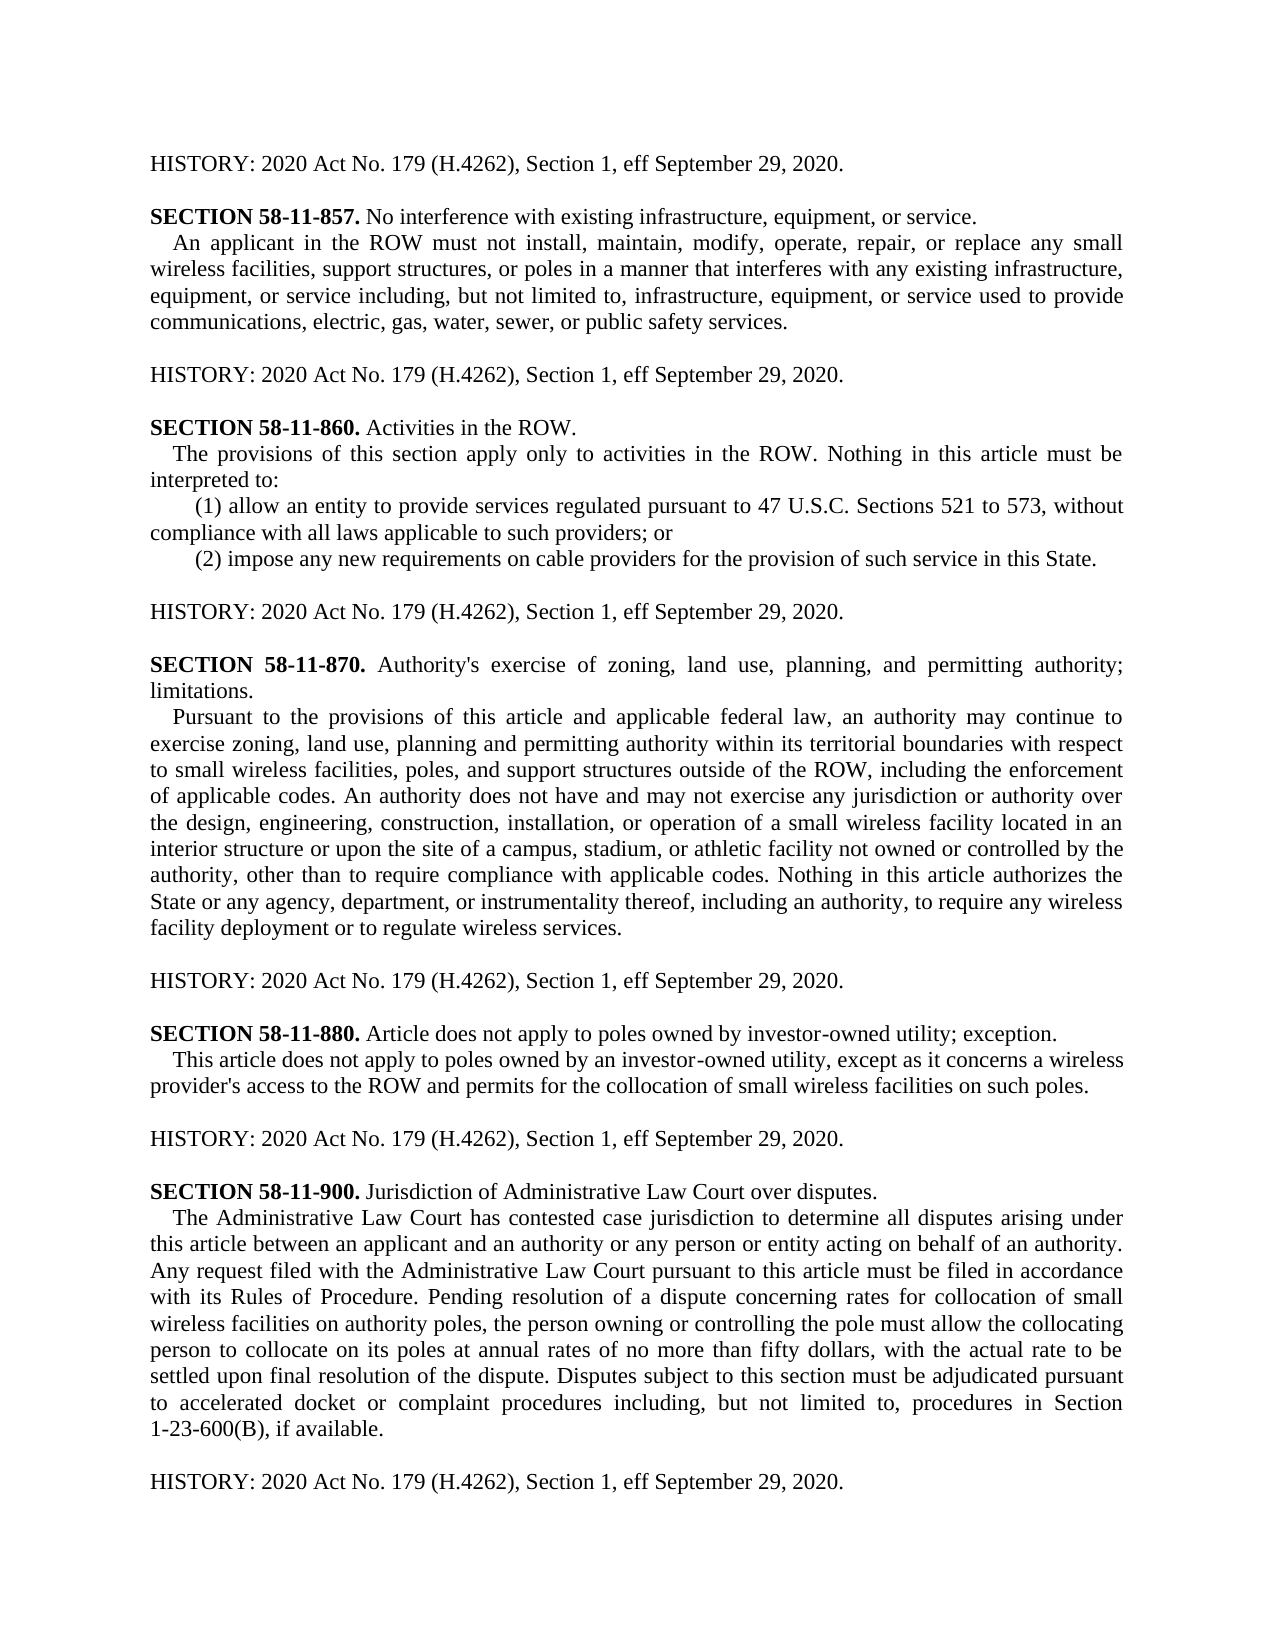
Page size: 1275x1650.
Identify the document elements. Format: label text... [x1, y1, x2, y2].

text SECTION 58-11-857. No interference with existing infrastructure, equipment, or service. [150, 203, 1125, 229]
text An applicant in the ROW must not install, maintain, modify, operate, repair, or replace any small wireless facilities, support structures, or poles in a manner that interferes with any existing infrastructure, equipment, or service including, but not limited to, infrastructure, equipment, or service used to provide communications, electric, gas, water, sewer, or public safety services. [150, 229, 1125, 334]
text HISTORY: 2020 Act No. 179 (H.4262), Section 1, eff September 29, 2020. [150, 361, 1125, 387]
text SECTION 58-11-880. Article does not apply to poles owned by investor-owned utility; exception. [150, 1020, 1125, 1046]
text SECTION 58-11-860. Activities in the ROW. [150, 413, 1125, 440]
text SECTION 58-11-900. Jurisdiction of Administrative Law Court over disputes. [150, 1178, 1125, 1204]
text SECTION 58-11-870. Authority's exercise of zoning, land use, planning, and permitting authority; limitations. [150, 651, 1125, 703]
text HISTORY: 2020 Act No. 179 (H.4262), Section 1, eff September 29, 2020. [150, 598, 1125, 624]
text (1) allow an entity to provide services regulated pursuant to 47 U.S.C. Sections 521 to 573, without compliance with all laws applicable to such providers; or [150, 493, 1125, 545]
text HISTORY: 2020 Act No. 179 (H.4262), Section 1, eff September 29, 2020. [150, 150, 1125, 176]
text This article does not apply to poles owned by an investor-owned utility, except as it concerns a wireless provider's access to the ROW and permits for the collocation of small wireless facilities on such poles. [150, 1046, 1125, 1099]
text The Administrative Law Court has contested case jurisdiction to determine all disputes arising under this article between an applicant and an authority or any person or entity acting on behalf of an authority. Any request filed with the Administrative Law Court pursuant to this article must be filed in accordance with its Rules of Procedure. Pending resolution of a dispute concerning rates for collocation of small wireless facilities on authority poles, the person owning or controlling the pole must allow the collocating person to collocate on its poles at annual rates of no more than fifty dollars, with the actual rate to be settled upon final resolution of the dispute. Disputes subject to this section must be adjudicated pursuant to accelerated docket or complaint procedures including, but not limited to, procedures in Section 1-23-600(B), if available. [150, 1204, 1125, 1441]
text (2) impose any new requirements on cable providers for the provision of such service in this State. [150, 545, 1125, 572]
text HISTORY: 2020 Act No. 179 (H.4262), Section 1, eff September 29, 2020. [150, 1125, 1125, 1151]
text The provisions of this section apply only to activities in the ROW. Nothing in this article must be interpreted to: [150, 440, 1125, 493]
text Pursuant to the provisions of this article and applicable federal law, an authority may continue to exercise zoning, land use, planning and permitting authority within its territorial boundaries with respect to small wireless facilities, poles, and support structures outside of the ROW, including the enforcement of applicable codes. An authority does not have and may not exercise any jurisdiction or authority over the design, engineering, construction, installation, or operation of a small wireless facility located in an interior structure or upon the site of a campus, stadium, or athletic facility not owned or controlled by the authority, other than to require compliance with applicable codes. Nothing in this article authorizes the State or any agency, department, or instrumentality thereof, including an authority, to require any wireless facility deployment or to regulate wireless services. [150, 703, 1125, 941]
text HISTORY: 2020 Act No. 179 (H.4262), Section 1, eff September 29, 2020. [150, 967, 1125, 993]
text HISTORY: 2020 Act No. 179 (H.4262), Section 1, eff September 29, 2020. [150, 1468, 1125, 1494]
